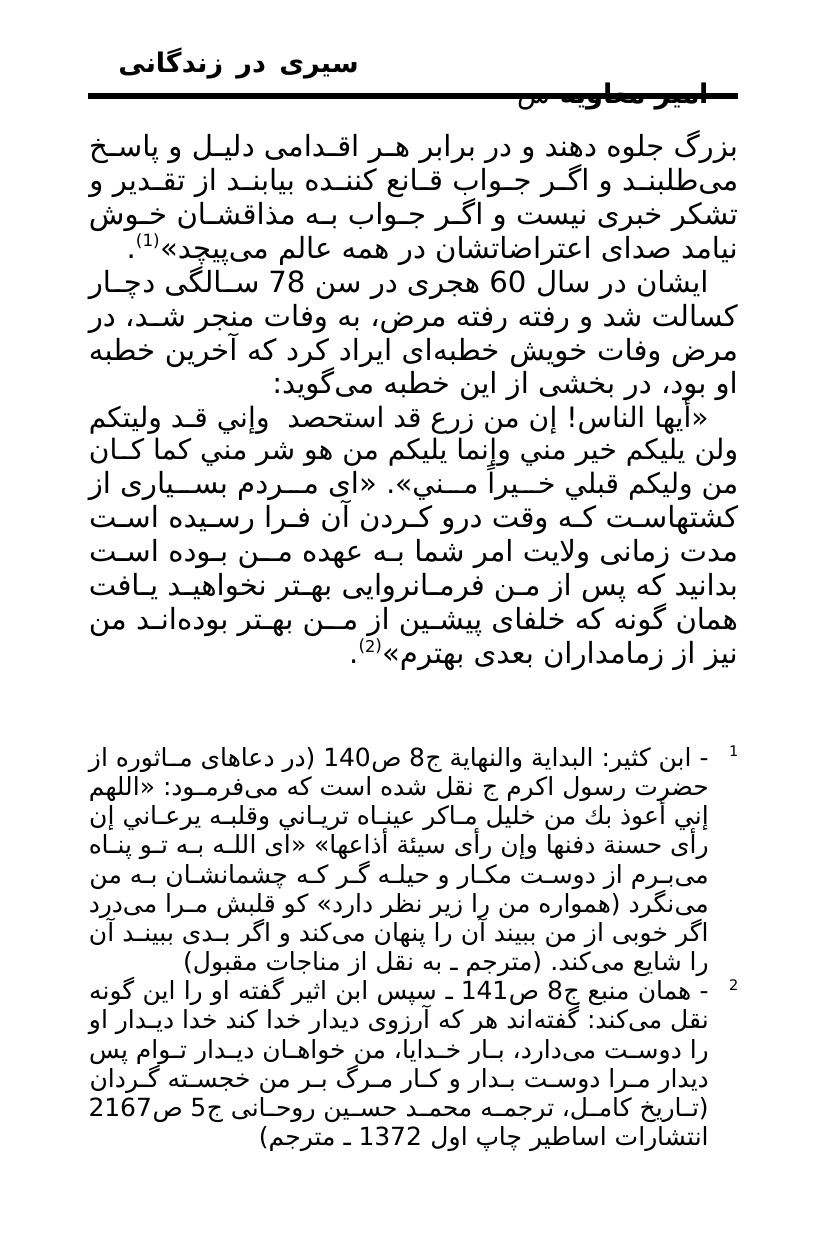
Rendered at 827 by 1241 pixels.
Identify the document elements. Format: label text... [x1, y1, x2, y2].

text «أيها الناس! إن من زرع قد استحصد وإني قد وليتكم ولن يليكم خير مني وإنما يليكم من هو شر مني كما كان من وليكم قبلي خيراً مني». «ای مردم بسیاری از کشتهاست که وقت درو کردن آن فرا رسیده است مدت زمانی ولایت امر شما بـه عهده مـن بوده است بدانید که پس از مـن فرمانروایی بهتر نخواهید یافت همان گونه که خلفای پیشین از مـن بهتر بوده‌اند من نیز از زمامداران بعدی بهترم»(). [89, 401, 738, 670]
text ایشان در سال 60 هجری در سن 78 سالگی دچار کسالت شد و رفته رفته مرض، به وفات منجر شد، در مرض وفات خویش خطبه‌ای ایراد کرد که آخرین خطبه او بود، در بخشی از این خطبه می‌گوید: [89, 265, 738, 401]
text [89, 129, 738, 265]
